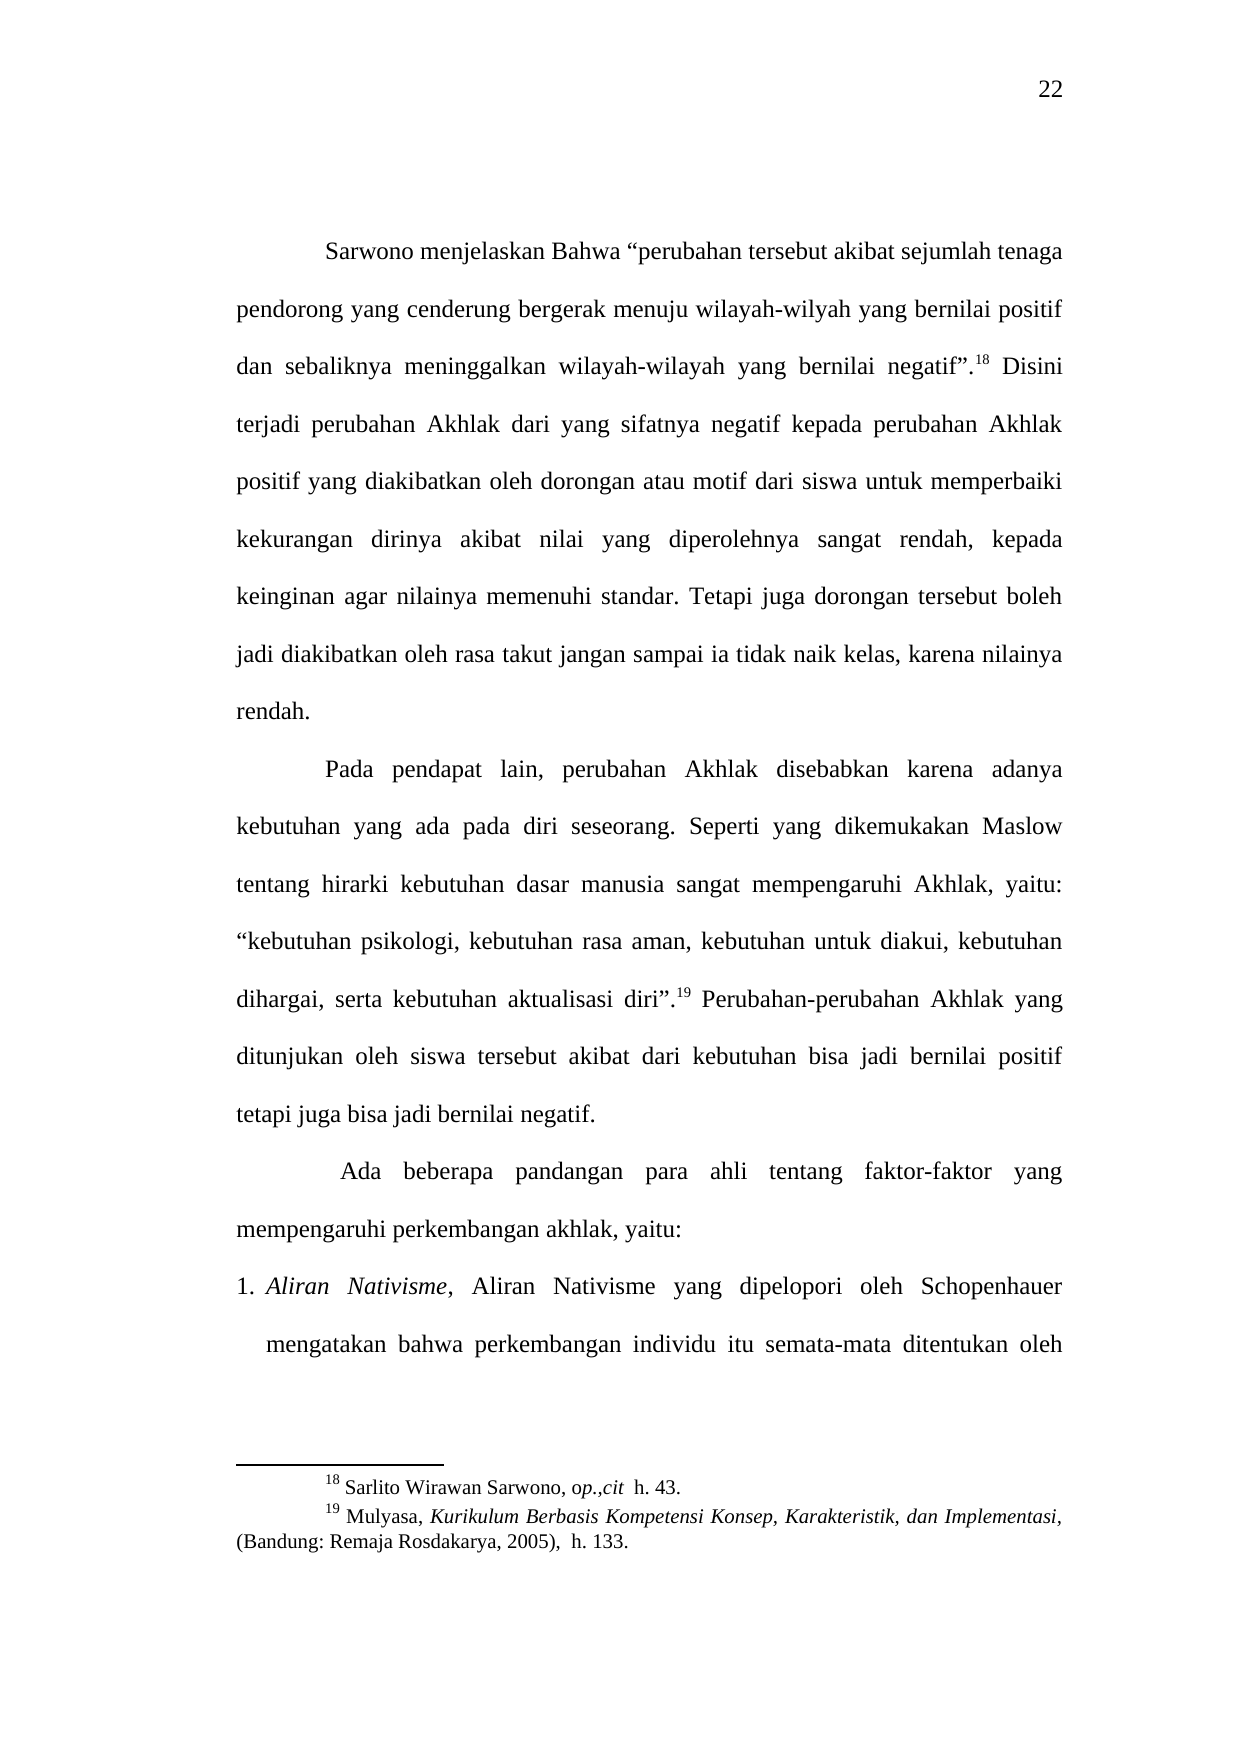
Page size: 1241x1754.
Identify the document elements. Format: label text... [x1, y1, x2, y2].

text Pada pendapat lain, perubahan Akhlak disebabkan karena adanya kebutuhan yang ada pada diri seseorang. Seperti yang dikemukakan Maslow tentang hirarki kebutuhan dasar manusia sangat mempengaruhi Akhlak, yaitu: “kebutuhan psikologi, kebutuhan rasa aman, kebutuhan untuk diakui, kebutuhan dihargai, serta kebutuhan aktualisasi diri”. Perubahan-perubahan Akhlak yang ditunjukan oleh siswa tersebut akibat dari kebutuhan bisa jadi bernilai positif tetapi juga bisa jadi bernilai negatif. [236, 754, 1063, 1127]
list Ada beberapa pandangan para ahli tentang faktor-faktor yang mempengaruhi perkembangan akhlak, yaitu: [236, 1156, 1063, 1242]
text Sarwono menjelaskan Bahwa “perubahan tersebut akibat sejumlah tenaga pendorong yang cenderung bergerak menuju wilayah-wilyah yang bernilai positif dan sebaliknya meninggalkan wilayah-wilayah yang bernilai negatif”. Disini terjadi perubahan Akhlak dari yang sifatnya negatif kepada perubahan Akhlak positif yang diakibatkan oleh dorongan atau motif dari siswa untuk memperbaiki kekurangan dirinya akibat nilai yang diperolehnya sangat rendah, kepada keinginan agar nilainya memenuhi standar. Tetapi juga dorongan tersebut boleh jadi diakibatkan oleh rasa takut jangan sampai ia tidak naik kelas, karena nilainya rendah. [236, 236, 1063, 725]
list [236, 1271, 1063, 1357]
